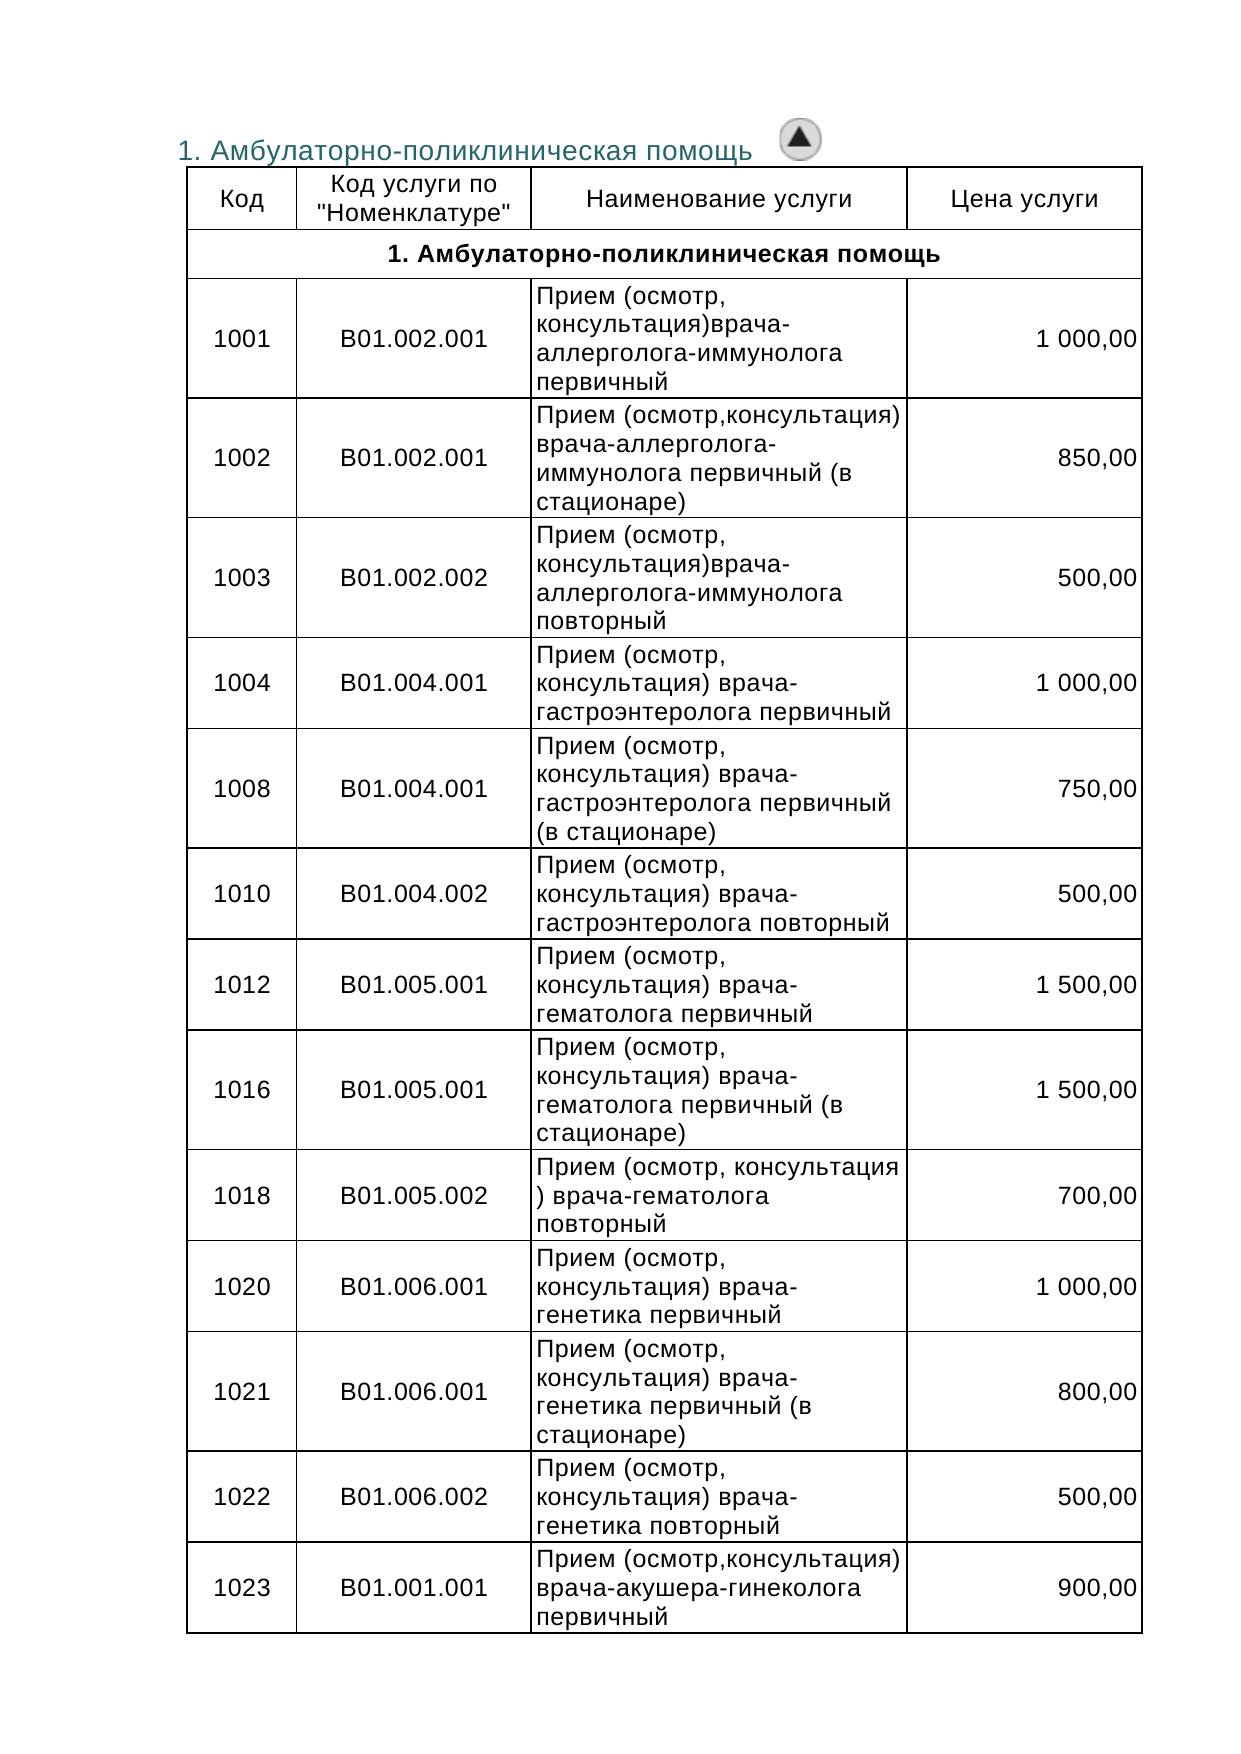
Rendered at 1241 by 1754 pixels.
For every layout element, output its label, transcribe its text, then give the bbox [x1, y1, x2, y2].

table_cell 1021 [188, 1332, 296, 1450]
table_cell В01.004.001 [297, 729, 530, 847]
table_cell В01.006.001 [297, 1332, 530, 1450]
table_cell B01.002.001 [297, 399, 530, 517]
table_cell 850,00 [908, 399, 1141, 517]
table_cell В01.006.001 [297, 1241, 530, 1331]
table_cell 1016 [188, 1031, 296, 1149]
table_cell 1 000,00 [908, 638, 1141, 727]
table_cell В01.005.001 [297, 1031, 530, 1149]
table_cell 1010 [188, 849, 296, 938]
table_cell 500,00 [908, 518, 1141, 637]
table_header Цена услуги [908, 168, 1141, 228]
table_cell В01.004.002 [297, 849, 530, 938]
table_cell Прием (осмотр, консультация) врача-гастроэнтеролога первичный [532, 638, 906, 727]
text 1. Амбулаторно-поликлиническая помощь [177, 118, 1152, 166]
table_cell 1018 [188, 1150, 296, 1240]
table_cell Прием (осмотр, консультация ) врача-гематолога повторный [532, 1150, 906, 1240]
table_cell 500,00 [908, 1452, 1141, 1541]
table_cell Прием (осмотр, консультация) врача-гематолога первичный (в стационаре) [532, 1031, 906, 1149]
table_cell Прием (осмотр, консультация) врача-гастроэнтеролога повторный [532, 849, 906, 938]
table_cell Прием (осмотр, консультация) врача-генетика первичный [532, 1241, 906, 1331]
table_cell Прием (осмотр,консультация) врача-аллерголога-иммунолога первичный (в стационаре) [532, 399, 906, 517]
table_cell В01.004.001 [297, 638, 530, 727]
table_header Наименование услуги [532, 168, 906, 228]
table_cell 1020 [188, 1241, 296, 1331]
table_cell 1003 [188, 518, 296, 637]
table_cell 800,00 [908, 1332, 1141, 1450]
table_cell Прием (осмотр, консультация) врача-генетика повторный [532, 1452, 906, 1541]
table_cell 1002 [188, 399, 296, 517]
table_cell Прием (осмотр, консультация)врача-аллерголога-иммунолога первичный [532, 279, 906, 397]
table_cell В01.005.001 [297, 940, 530, 1029]
table_cell В01.002.002 [297, 518, 530, 637]
table_cell 1 000,00 [908, 1241, 1141, 1331]
picture [779, 118, 822, 161]
table_cell Прием (осмотр, консультация) врача-генетика первичный (в стационаре) [532, 1332, 906, 1450]
table_cell 700,00 [908, 1150, 1141, 1240]
table_cell 500,00 [908, 849, 1141, 938]
table_cell 1001 [188, 279, 296, 397]
table_cell 1004 [188, 638, 296, 727]
table_cell 1 000,00 [908, 279, 1141, 397]
table_cell Прием (осмотр, консультация) врача-гематолога первичный [532, 940, 906, 1029]
table_cell В01.001.001 [297, 1543, 530, 1632]
table_cell 1 500,00 [908, 1031, 1141, 1149]
table_cell Прием (осмотр, консультация)врача-аллерголога-иммунолога повторный [532, 518, 906, 637]
table_cell 900,00 [908, 1543, 1141, 1632]
table_header Код [188, 168, 296, 228]
table_cell B01.002.001 [297, 279, 530, 397]
table_header Код услуги по "Номенклатуре" [297, 168, 530, 228]
table_cell 1. Амбулаторно-поликлиническая помощь [188, 230, 1141, 277]
table_cell В01.005.002 [297, 1150, 530, 1240]
table_cell Прием (осмотр, консультация) врача-гастроэнтеролога первичный (в стационаре) [532, 729, 906, 847]
table_cell Прием (осмотр,консультация) врача-акушера-гинеколога первичный [532, 1543, 906, 1632]
table_cell 1022 [188, 1452, 296, 1541]
table_cell 1023 [188, 1543, 296, 1632]
table_cell 750,00 [908, 729, 1141, 847]
table_cell 1008 [188, 729, 296, 847]
table_cell 1 500,00 [908, 940, 1141, 1029]
table_cell В01.006.002 [297, 1452, 530, 1541]
table_cell 1012 [188, 940, 296, 1029]
